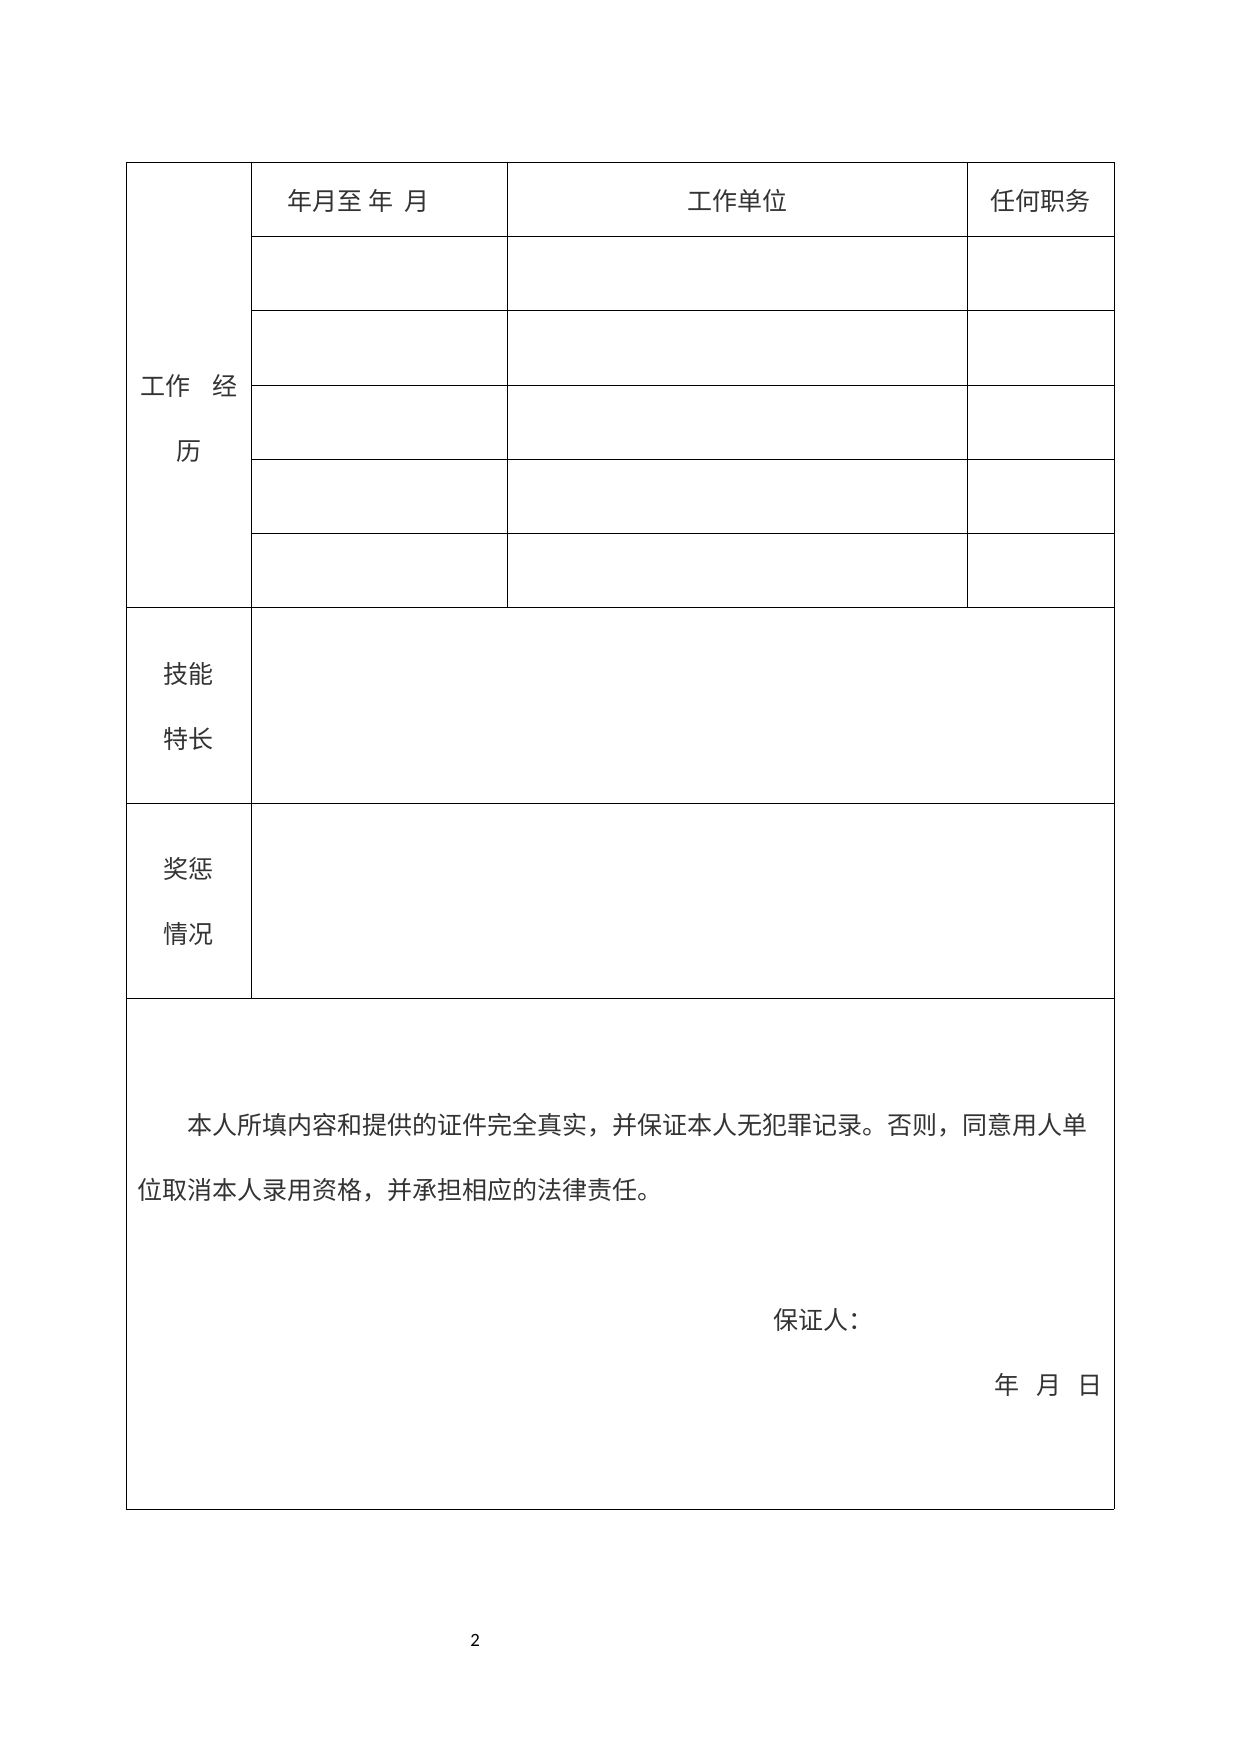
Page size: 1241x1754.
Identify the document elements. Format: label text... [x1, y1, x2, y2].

table_cell [252, 608, 1114, 802]
table_cell [252, 311, 507, 384]
table_cell [508, 386, 967, 459]
table_cell 奖惩 情况 [127, 804, 251, 998]
table_cell [508, 237, 967, 310]
table_cell [252, 237, 507, 310]
table_cell 工作 经历 [127, 163, 251, 607]
table_cell [252, 460, 507, 533]
table_cell [968, 311, 1114, 384]
table_cell [508, 534, 967, 607]
table_cell [252, 534, 507, 607]
table_cell [508, 311, 967, 384]
table_cell 年月至 年 月 [252, 163, 507, 236]
table_cell [252, 804, 1114, 998]
table_cell [508, 460, 967, 533]
table_cell [968, 237, 1114, 310]
table_cell 工作单位 [508, 163, 967, 236]
table_cell [252, 386, 507, 459]
table_cell [968, 386, 1114, 459]
table_cell [968, 460, 1114, 533]
table_cell 本人所填内容和提供的证件完全真实，并保证本人无犯罪记录。否则，同意用人单位取消本人录用资格，并承担相应的法律责任。 保证人： 年 月 日 [127, 999, 1114, 1509]
table_cell 任何职务 [968, 163, 1114, 236]
table_cell [968, 534, 1114, 607]
table_cell 技能 特长 [127, 608, 251, 802]
